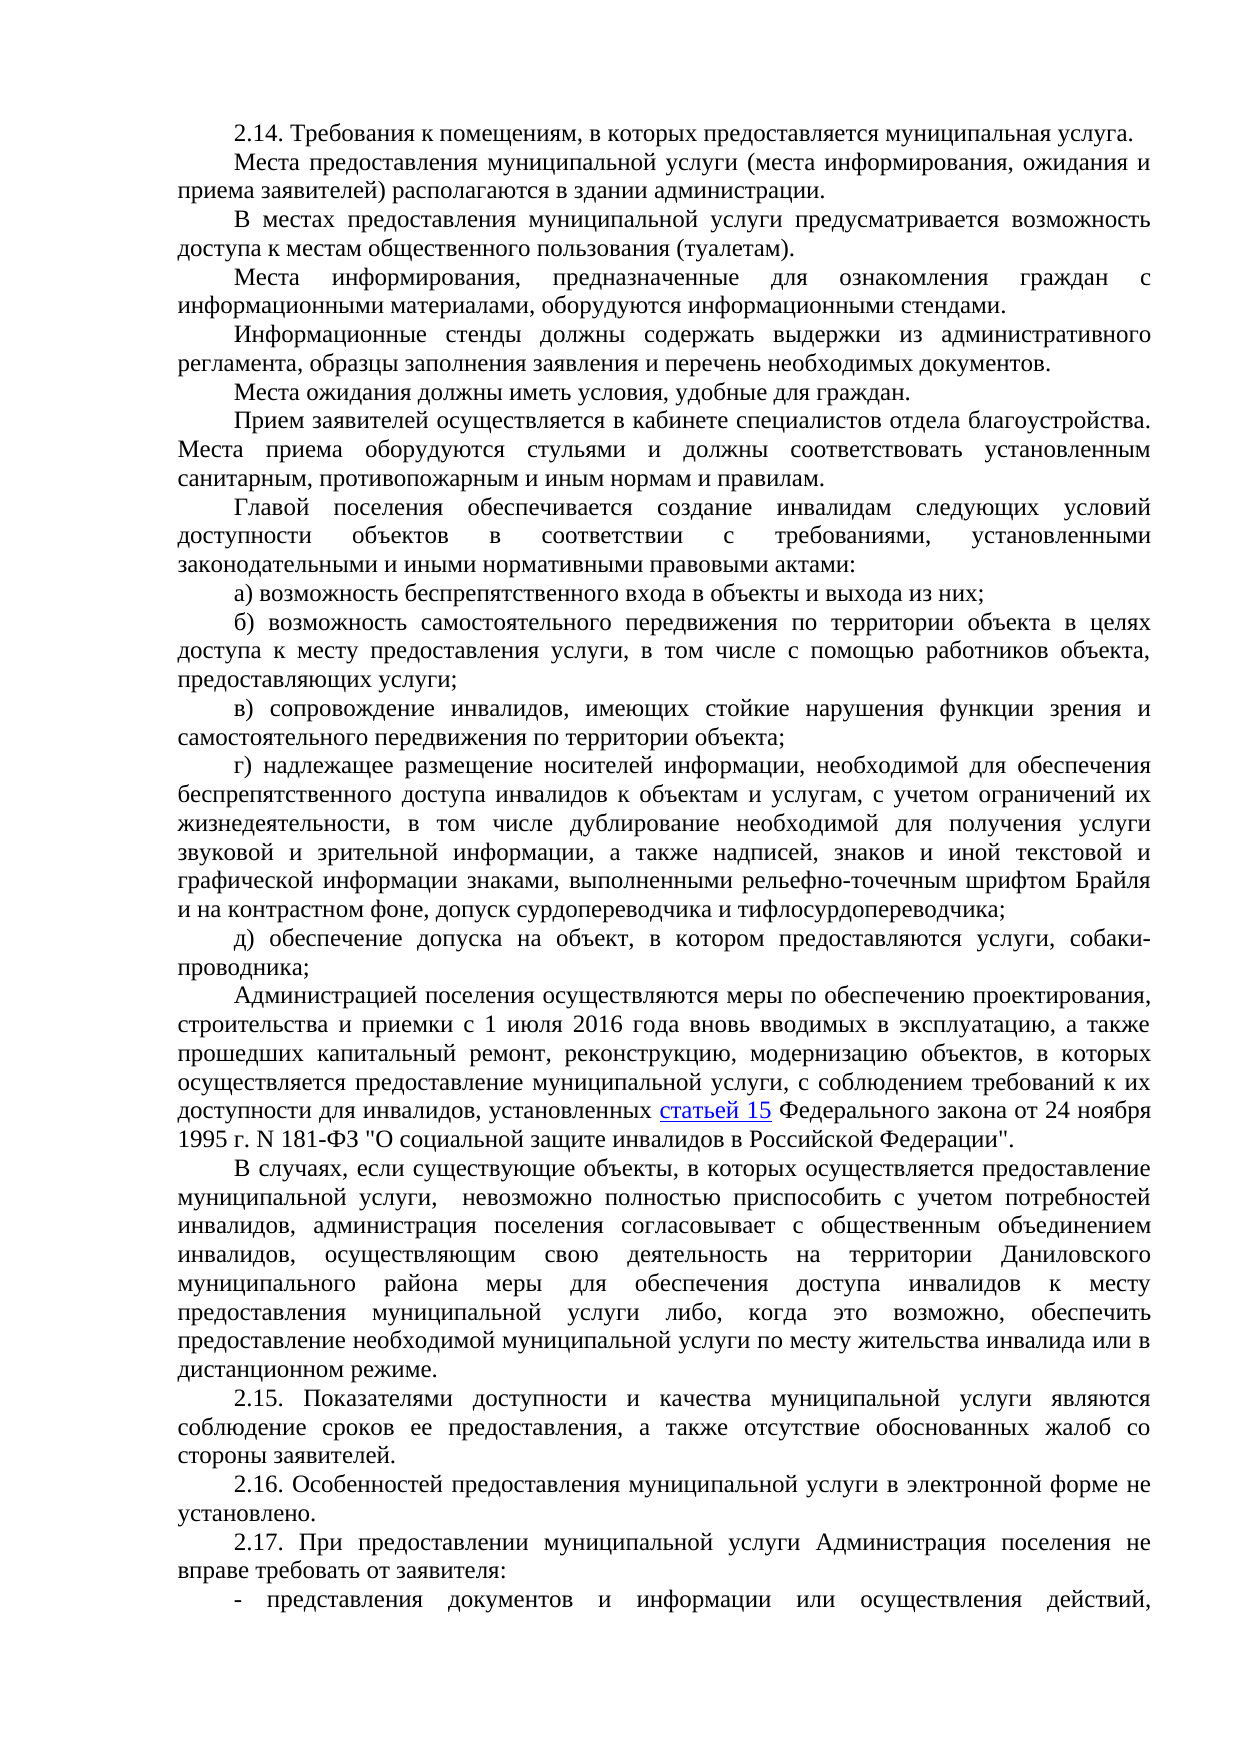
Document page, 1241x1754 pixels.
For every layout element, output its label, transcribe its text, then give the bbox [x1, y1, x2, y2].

text Информационные стенды должны содержать выдержки из административного регламента, образцы заполнения заявления и перечень необходимых документов. [177, 319, 1152, 377]
text В случаях, если существующие объекты, в которых осуществляется предоставление муниципальной услуги, невозможно полностью приспособить с учетом потребностей инвалидов, администрация поселения согласовывает с общественным объединением инвалидов, осуществляющим свою деятельность на территории Даниловского муниципального района меры для обеспечения доступа инвалидов к месту предоставления муниципальной услуги либо, когда это возможно, обеспечить предоставление необходимой муниципальной услуги по месту жительства инвалида или в дистанционном режиме. [177, 1153, 1152, 1383]
text 2.17. При предоставлении муниципальной услуги Администрация поселения не вправе требовать от заявителя: [177, 1527, 1152, 1584]
text б) возможность самостоятельного передвижения по территории объекта в целях доступа к месту предоставления услуги, в том числе с помощью работников объекта, предоставляющих услуги; [177, 607, 1152, 693]
text Прием заявителей осуществляется в кабинете специалистов отдела благоустройства. Места приема оборудуются стульями и должны соответствовать установленным санитарным, противопожарным и иным нормам и правилам. [177, 406, 1152, 492]
text Главой поселения обеспечивается создание инвалидам следующих условий доступности объектов в соответствии с требованиями, установленными законодательными и иными нормативными правовыми актами: [177, 492, 1152, 578]
text 2.14. Требования к помещениям, в которых предоставляется муниципальная услуга. [177, 118, 1152, 147]
text г) надлежащее размещение носителей информации, необходимой для обеспечения беспрепятственного доступа инвалидов к объектам и услугам, с учетом ограничений их жизнедеятельности, в том числе дублирование необходимой для получения услуги звуковой и зрительной информации, а также надписей, знаков и иной текстовой и графической информации знаками, выполненными рельефно-точечным шрифтом Брайля и на контрастном фоне, допуск сурдопереводчика и тифлосурдопереводчика; [177, 751, 1152, 923]
text Места предоставления муниципальной услуги (места информирования, ожидания и приема заявителей) располагаются в здании администрации. [177, 147, 1152, 204]
text д) обеспечение допуска на объект, в котором предоставляются услуги, собаки-проводника; [177, 923, 1152, 981]
text а) возможность беспрепятственного входа в объекты и выхода из них; [177, 578, 1152, 607]
text 2.16. Особенностей предоставления муниципальной услуги в электронной форме не установлено. [177, 1469, 1152, 1527]
text Места информирования, предназначенные для ознакомления граждан с информационными материалами, оборудуются информационными стендами. [177, 262, 1152, 319]
text Администрацией поселения осуществляются меры по обеспечению проектирования, строительства и приемки с 1 июля 2016 года вновь вводимых в эксплуатацию, а также прошедших капитальный ремонт, реконструкцию, модернизацию объектов, в которых осуществляется предоставление муниципальной услуги, с соблюдением требований к их доступности для инвалидов, установленных статьей 15 Федерального закона от 24 ноября 1995 г. N 181-ФЗ "О социальной защите инвалидов в Российской Федерации". [177, 981, 1152, 1153]
text В местах предоставления муниципальной услуги предусматривается возможность доступа к местам общественного пользования (туалетам). [177, 204, 1152, 262]
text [177, 1584, 1152, 1613]
text 2.15. Показателями доступности и качества муниципальной услуги являются соблюдение сроков ее предоставления, а также отсутствие обоснованных жалоб со стороны заявителей. [177, 1383, 1152, 1469]
text Места ожидания должны иметь условия, удобные для граждан. [177, 377, 1152, 406]
text в) сопровождение инвалидов, имеющих стойкие нарушения функции зрения и самостоятельного передвижения по территории объекта; [177, 693, 1152, 751]
